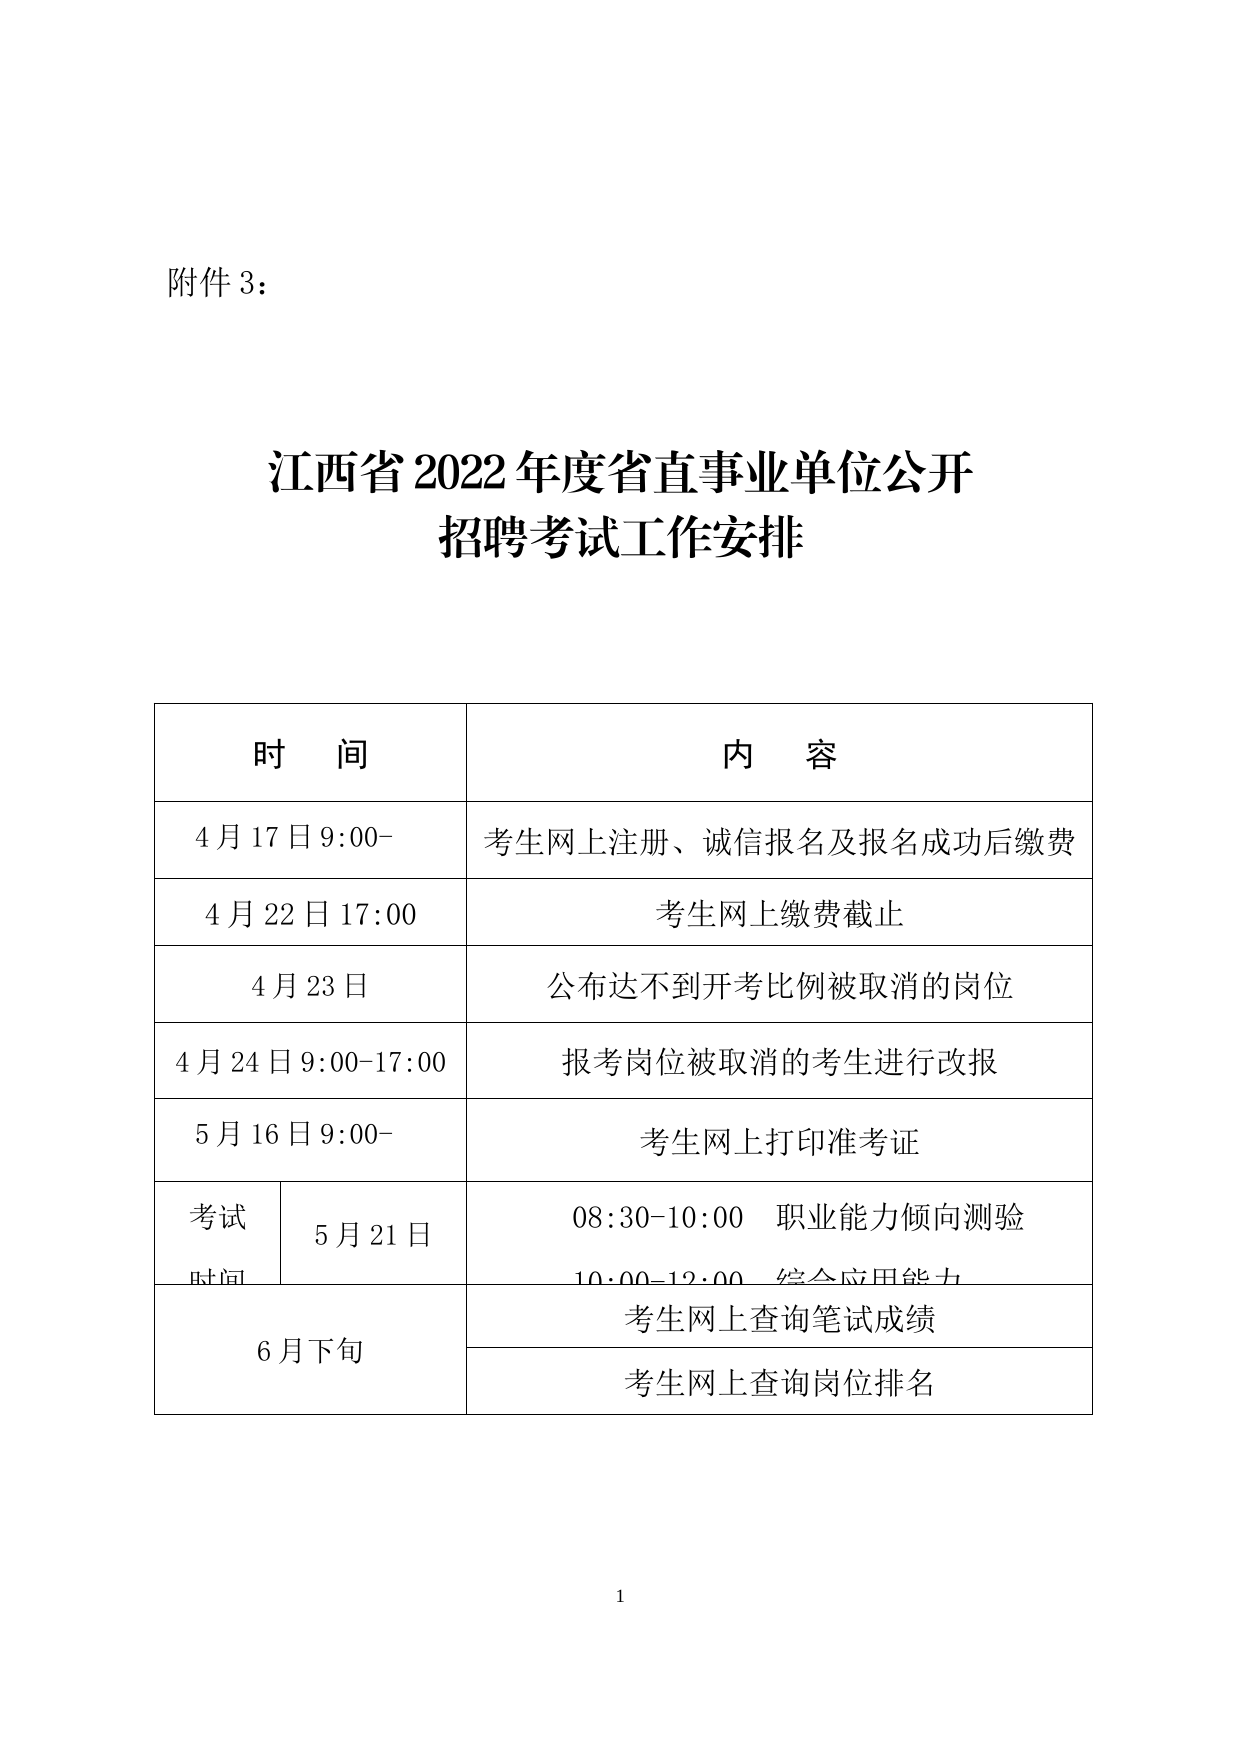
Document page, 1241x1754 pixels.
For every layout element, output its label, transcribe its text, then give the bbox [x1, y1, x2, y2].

table_header 内 容 [467, 704, 1092, 801]
table_cell 考生网上缴费截止 [467, 879, 1092, 945]
table_cell 4月23日 [155, 946, 466, 1022]
text 招聘考试工作安排 [165, 508, 1075, 573]
table_cell 5月16日9:00- 5月20日17:00 [155, 1099, 466, 1181]
table_cell 公布达不到开考比例被取消的岗位 [467, 946, 1092, 1022]
table_cell 考生网上查询岗位排名 [467, 1348, 1092, 1413]
table_cell 6月下旬 [155, 1285, 466, 1413]
table_cell 4月22日17:00 [155, 879, 466, 945]
table_cell 考生网上查询笔试成绩 [467, 1285, 1092, 1347]
text 附件3： [165, 248, 1075, 313]
table_cell 4月24日9:00-17:00 [155, 1023, 466, 1098]
table_cell 考生网上注册、诚信报名及报名成功后缴费 [467, 802, 1092, 878]
table_cell 08:30-10:00 职业能力倾向测验 10:00-12:00 综合应用能力 [467, 1182, 1092, 1283]
table_cell 考试 时间 [155, 1182, 280, 1283]
table_cell 4月17日9:00- 4月21日17:00 [155, 802, 466, 878]
table_cell 5月21日 [281, 1182, 466, 1283]
table_header 时 间 [155, 704, 466, 801]
table_cell 考生网上打印准考证 [467, 1099, 1092, 1181]
table_cell 报考岗位被取消的考生进行改报 [467, 1023, 1092, 1098]
text 江西省2022年度省直事业单位公开 [165, 443, 1075, 508]
